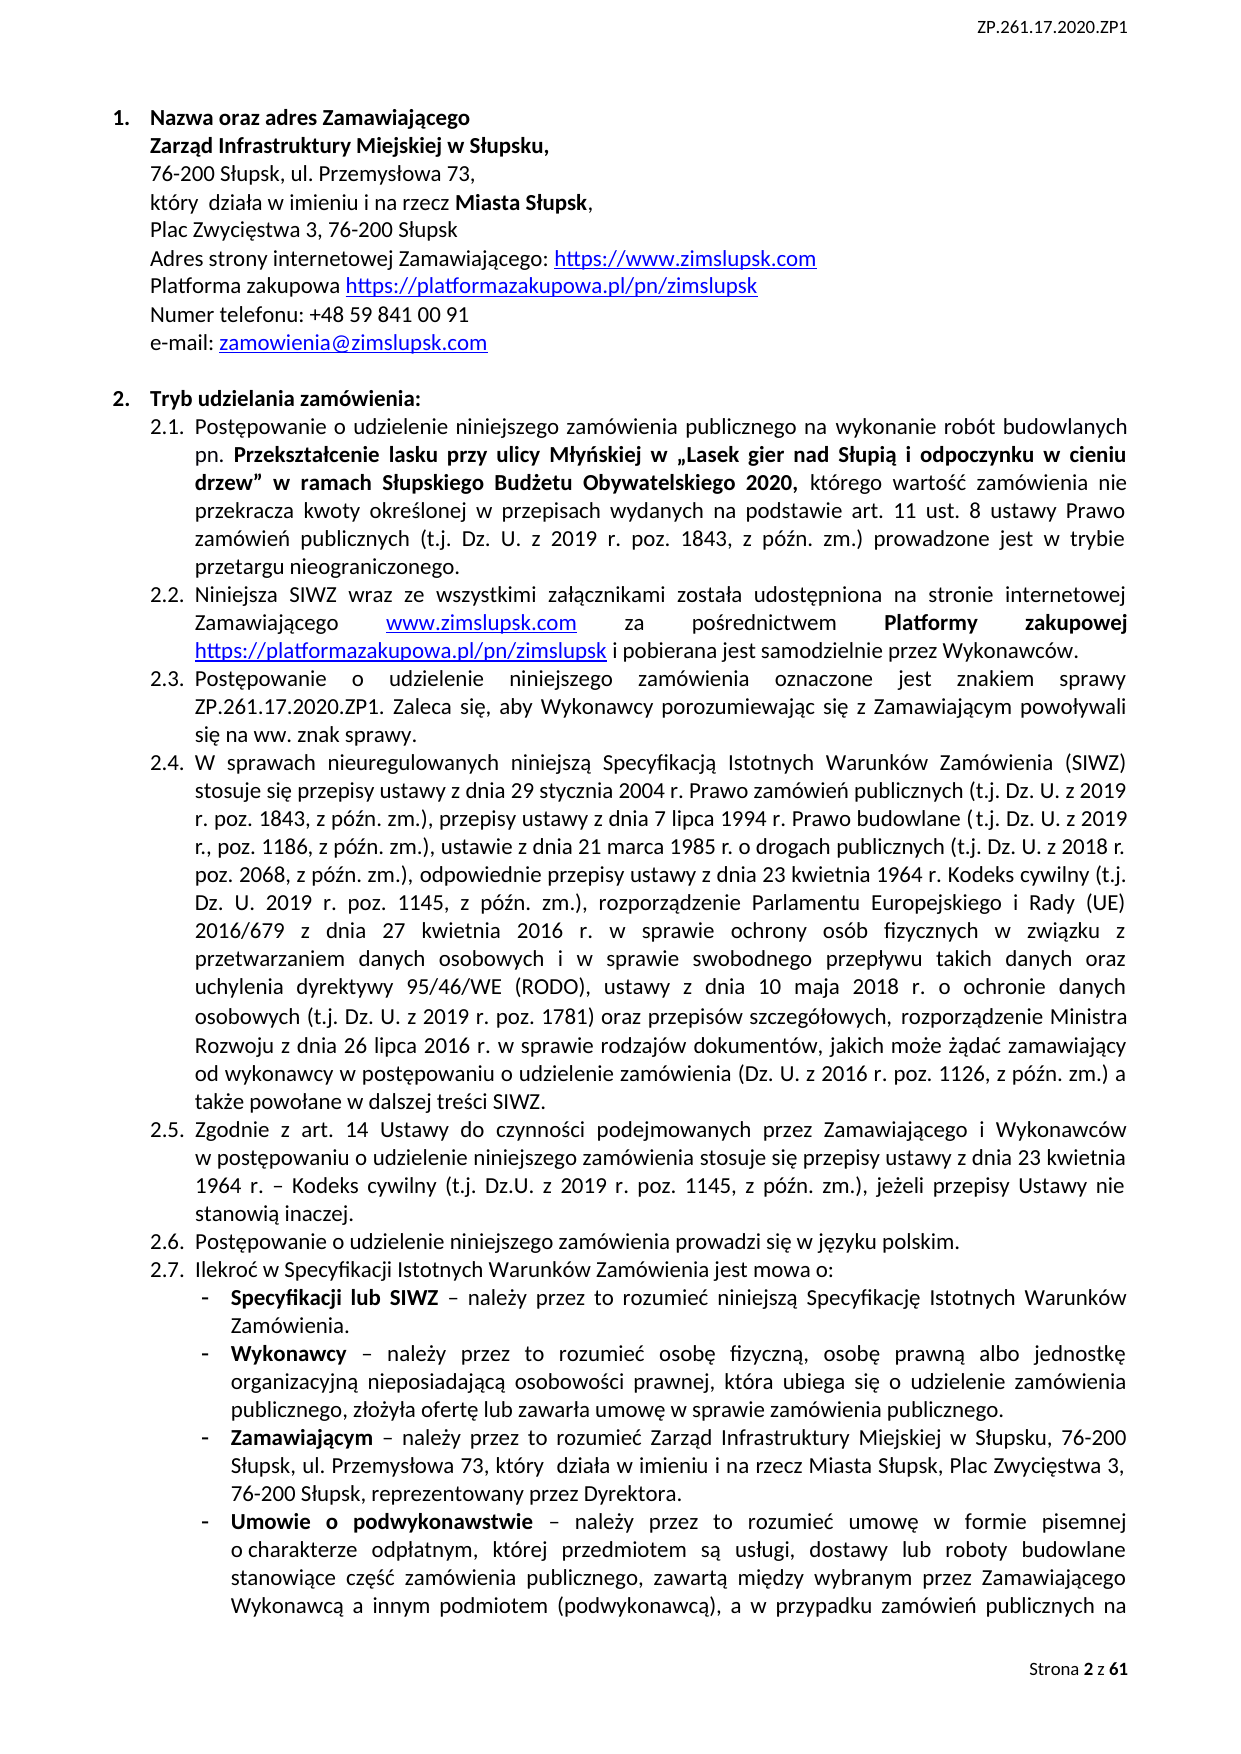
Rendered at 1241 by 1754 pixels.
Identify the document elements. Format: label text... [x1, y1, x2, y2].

text Platforma zakupowa https://platformazakupowa.pl/pn/zimslupsk [150, 272, 1128, 300]
list Zgodnie z art. 14 Ustawy do czynności podejmowanych przez Zamawiającego i Wykonawców w postępowaniu o udzielenie niniejszego zamówienia stosuje się przepisy ustawy z dnia 23 kwietnia 1964 r. – Kodeks cywilny (t.j. Dz.U. z 2019 r. poz. 1145, z późn. zm.), jeżeli przepisy Ustawy nie stanowią inaczej. [150, 1115, 1128, 1227]
list Specyfikacji lub SIWZ – należy przez to rozumieć niniejszą Specyfikację Istotnych Warunków Zamówienia. [201, 1283, 1128, 1339]
list Tryb udzielania zamówienia: [112, 384, 1128, 412]
text Plac Zwycięstwa 3, 76-200 Słupsk [150, 216, 1128, 244]
list Wykonawcy – należy przez to rozumieć osobę fizyczną, osobę prawną albo jednostkę organizacyjną nieposiadającą osobowości prawnej, która ubiega się o udzielenie zamówienia publicznego, złożyła ofertę lub zawarła umowę w sprawie zamówienia publicznego. [201, 1339, 1128, 1423]
list Zamawiającym – należy przez to rozumieć Zarząd Infrastruktury Miejskiej w Słupsku, 76-200 Słupsk, ul. Przemysłowa 73, który działa w imieniu i na rzecz Miasta Słupsk, Plac Zwycięstwa 3, 76-200 Słupsk, reprezentowany przez Dyrektora. [201, 1423, 1128, 1507]
list W sprawach nieuregulowanych niniejszą Specyfikacją Istotnych Warunków Zamówienia (SIWZ) stosuje się przepisy ustawy z dnia 29 stycznia 2004 r. Prawo zamówień publicznych (t.j. Dz. U. z 2019 r. poz. 1843, z późn. zm.), przepisy ustawy z dnia 7 lipca 1994 r. Prawo budowlane (t.j. Dz. U. z 2019 r., poz. 1186, z późn. zm.), ustawie z dnia 21 marca 1985 r. o drogach publicznych (t.j. Dz. U. z 2018 r. poz. 2068, z późn. zm.), odpowiednie przepisy ustawy z dnia 23 kwietnia 1964 r. Kodeks cywilny (t.j. Dz. U. 2019 r. poz. 1145, z późn. zm.), rozporządzenie Parlamentu Europejskiego i Rady (UE) 2016/679 z dnia 27 kwietnia 2016 r. w sprawie ochrony osób fizycznych w związku z przetwarzaniem danych osobowych i w sprawie swobodnego przepływu takich danych oraz uchylenia dyrektywy 95/46/WE (RODO), ustawy z dnia 10 maja 2018 r. o ochronie danych osobowych (t.j. Dz. U. z 2019 r. poz. 1781) oraz przepisów szczegółowych, rozporządzenie Ministra Rozwoju z dnia 26 lipca 2016 r. w sprawie rodzajów dokumentów, jakich może żądać zamawiający od wykonawcy w postępowaniu o udzielenie zamówienia (Dz. U. z 2016 r. poz. 1126, z późn. zm.) a także powołane w dalszej treści SIWZ. [150, 748, 1128, 1115]
text który działa w imieniu i na rzecz Miasta Słupsk, [150, 188, 1128, 216]
text e-mail: zamowienia@zimslupsk.com [150, 328, 1128, 356]
text 76-200 Słupsk, ul. Przemysłowa 73, [150, 159, 1128, 188]
text Numer telefonu: +48 59 841 00 91 [150, 300, 1128, 328]
list Ilekroć w Specyfikacji Istotnych Warunków Zamówienia jest mowa o: [150, 1255, 1128, 1283]
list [201, 1507, 1128, 1619]
text Zarząd Infrastruktury Miejskiej w Słupsku, [150, 132, 1128, 159]
text Adres strony internetowej Zamawiającego: https://www.zimslupsk.com [150, 244, 1128, 272]
list Nazwa oraz adres Zamawiającego [112, 103, 1128, 132]
list Niniejsza SIWZ wraz ze wszystkimi załącznikami została udostępniona na stronie internetowej Zamawiającego www.zimslupsk.com za pośrednictwem Platformy zakupowej https://platformazakupowa.pl/pn/zimslupsk i pobierana jest samodzielnie przez Wykonawców. [150, 580, 1128, 664]
list Postępowanie o udzielenie niniejszego zamówienia publicznego na wykonanie robót budowlanych pn. Przekształcenie lasku przy ulicy Młyńskiej w „Lasek gier nad Słupią i odpoczynku w cieniu drzew” w ramach Słupskiego Budżetu Obywatelskiego 2020, którego wartość zamówienia nie przekracza kwoty określonej w przepisach wydanych na podstawie art. 11 ust. 8 ustawy Prawo zamówień publicznych (t.j. Dz. U. z 2019 r. poz. 1843, z późn. zm.) prowadzone jest w trybie przetargu nieograniczonego. [150, 412, 1128, 580]
list Postępowanie o udzielenie niniejszego zamówienia oznaczone jest znakiem sprawy ZP.261.17.2020.ZP1. Zaleca się, aby Wykonawcy porozumiewając się z Zamawiającym powoływali się na ww. znak sprawy. [150, 664, 1128, 748]
list Postępowanie o udzielenie niniejszego zamówienia prowadzi się w języku polskim. [150, 1227, 1128, 1255]
